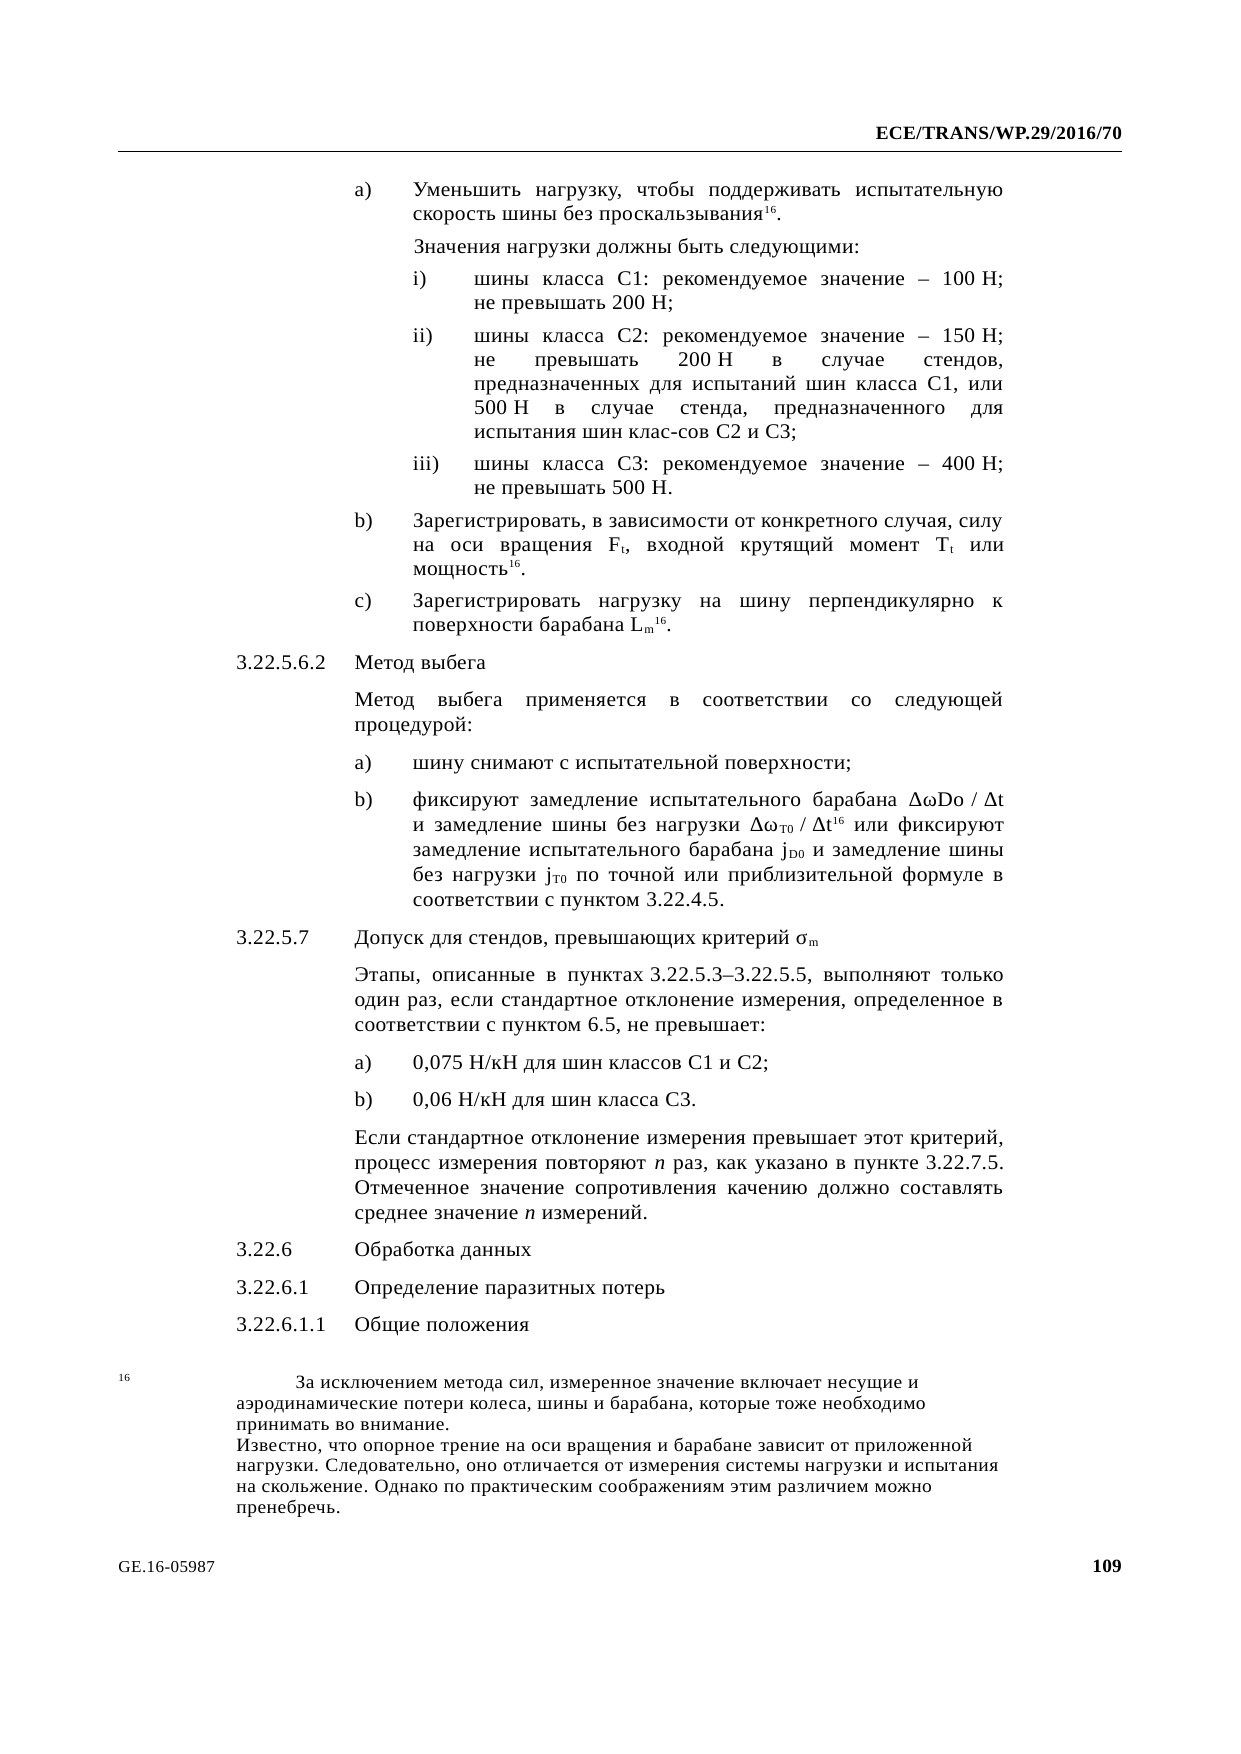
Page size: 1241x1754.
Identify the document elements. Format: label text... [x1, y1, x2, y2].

text a) 0,075 Н/кН для шин классов С1 и С2; [354, 1049, 1004, 1074]
text b) Зарегистрировать, в зависимости от конкретного случая, силу на оси вращения Ft, входной крутящий момент Tt или мощность16. [354, 508, 1004, 580]
text 3.22.5.7 Допуск для стендов, превышающих критерий σm [236, 924, 1004, 949]
text a) Уменьшить нагрузку, чтобы поддерживать испытательную скорость шины без проскальзывания. [354, 177, 1004, 225]
text Если стандартное отклонение измерения превышает этот критерий, процесс измерения повторяют n раз, как указано в пункте 3.22.7.5. Отмеченное значение сопротивления качению должно составлять среднее значение n измерений. [354, 1124, 1004, 1224]
text i) шины класса С1: рекомендуемое значение – 100 Н; не превышать 200 Н; [413, 266, 1004, 314]
text 3.22.6 Обработка данных [236, 1236, 1004, 1261]
text ii) шины класса С2: рекомендуемое значение – 150 Н; не превышать 200 Н в случае стендов, предназначенных для испытаний шин класса С1, или 500 Н в случае стенда, предназначенного для испытания шин клас-сов С2 и С3; [413, 322, 1004, 443]
text b) фиксируют замедление испытательного барабана ΔωDo / Δt и замедление шины без нагрузки ΔωT0 / Δt16 или фиксируют замедление испытательного барабана jD0 и замедление шины без нагрузки jT0 по точной или приблизительной формуле в соответствии с пунктом 3.22.4.5. [354, 786, 1004, 911]
text 3.22.6.1.1 Общие положения [236, 1311, 1004, 1336]
text iii) шины класса С3: рекомендуемое значение – 400 Н; не превышать 500 Н. [413, 451, 1004, 499]
text Метод выбега применяется в соответствии со следующей процедурой: [354, 686, 1004, 736]
text a) шину снимают с испытательной поверхности; [354, 749, 1004, 774]
text c) Зарегистрировать нагрузку на шину перпендикулярно к поверхности барабана Lm16. [354, 588, 1004, 636]
text Значения нагрузки должны быть следующими: [413, 234, 1004, 258]
text 3.22.5.6.2 Метод выбега [236, 649, 1004, 674]
text b) 0,06 Н/кН для шин класса С3. [354, 1086, 1004, 1111]
text Этапы, описанные в пунктах 3.22.5.3–3.22.5.5, выполняют только один раз, если стандартное отклонение измерения, определенное в соответствии с пунктом 6.5, не превышает: [354, 961, 1004, 1036]
text 3.22.6.1 Определение паразитных потерь [236, 1274, 1004, 1299]
